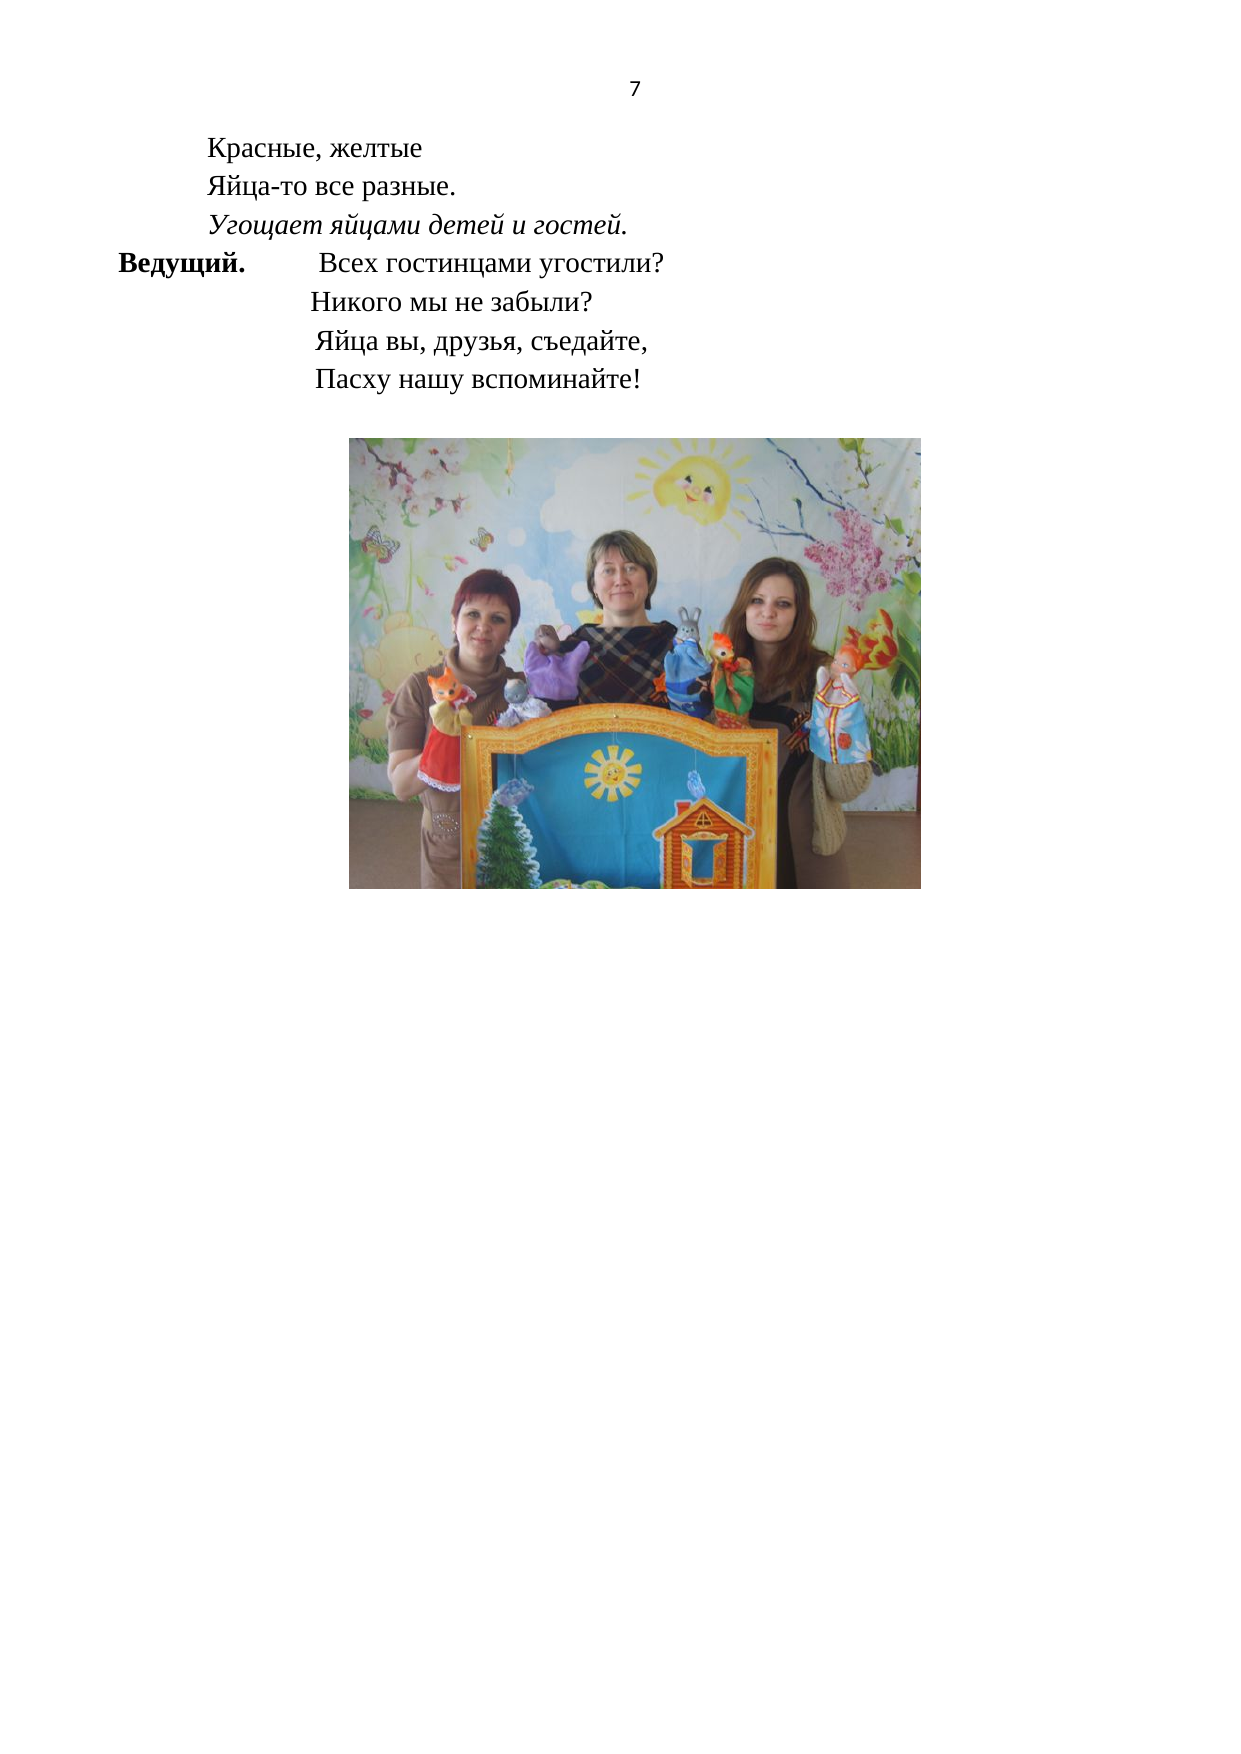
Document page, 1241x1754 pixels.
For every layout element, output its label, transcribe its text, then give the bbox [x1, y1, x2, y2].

picture [349, 438, 921, 889]
text Яйца вы, друзья, съедайте, [118, 323, 1152, 356]
text Красные, желтые [118, 130, 1152, 163]
text Никого мы не забыли? [118, 284, 1152, 318]
text Яйца-то все разные. [118, 168, 1152, 202]
text Ведущий. Всех гостинцами угостили? [118, 246, 1152, 279]
text Пасху нашу вспоминайте! [118, 361, 1152, 395]
text Угощает яйцами детей и гостей. [118, 207, 1152, 241]
